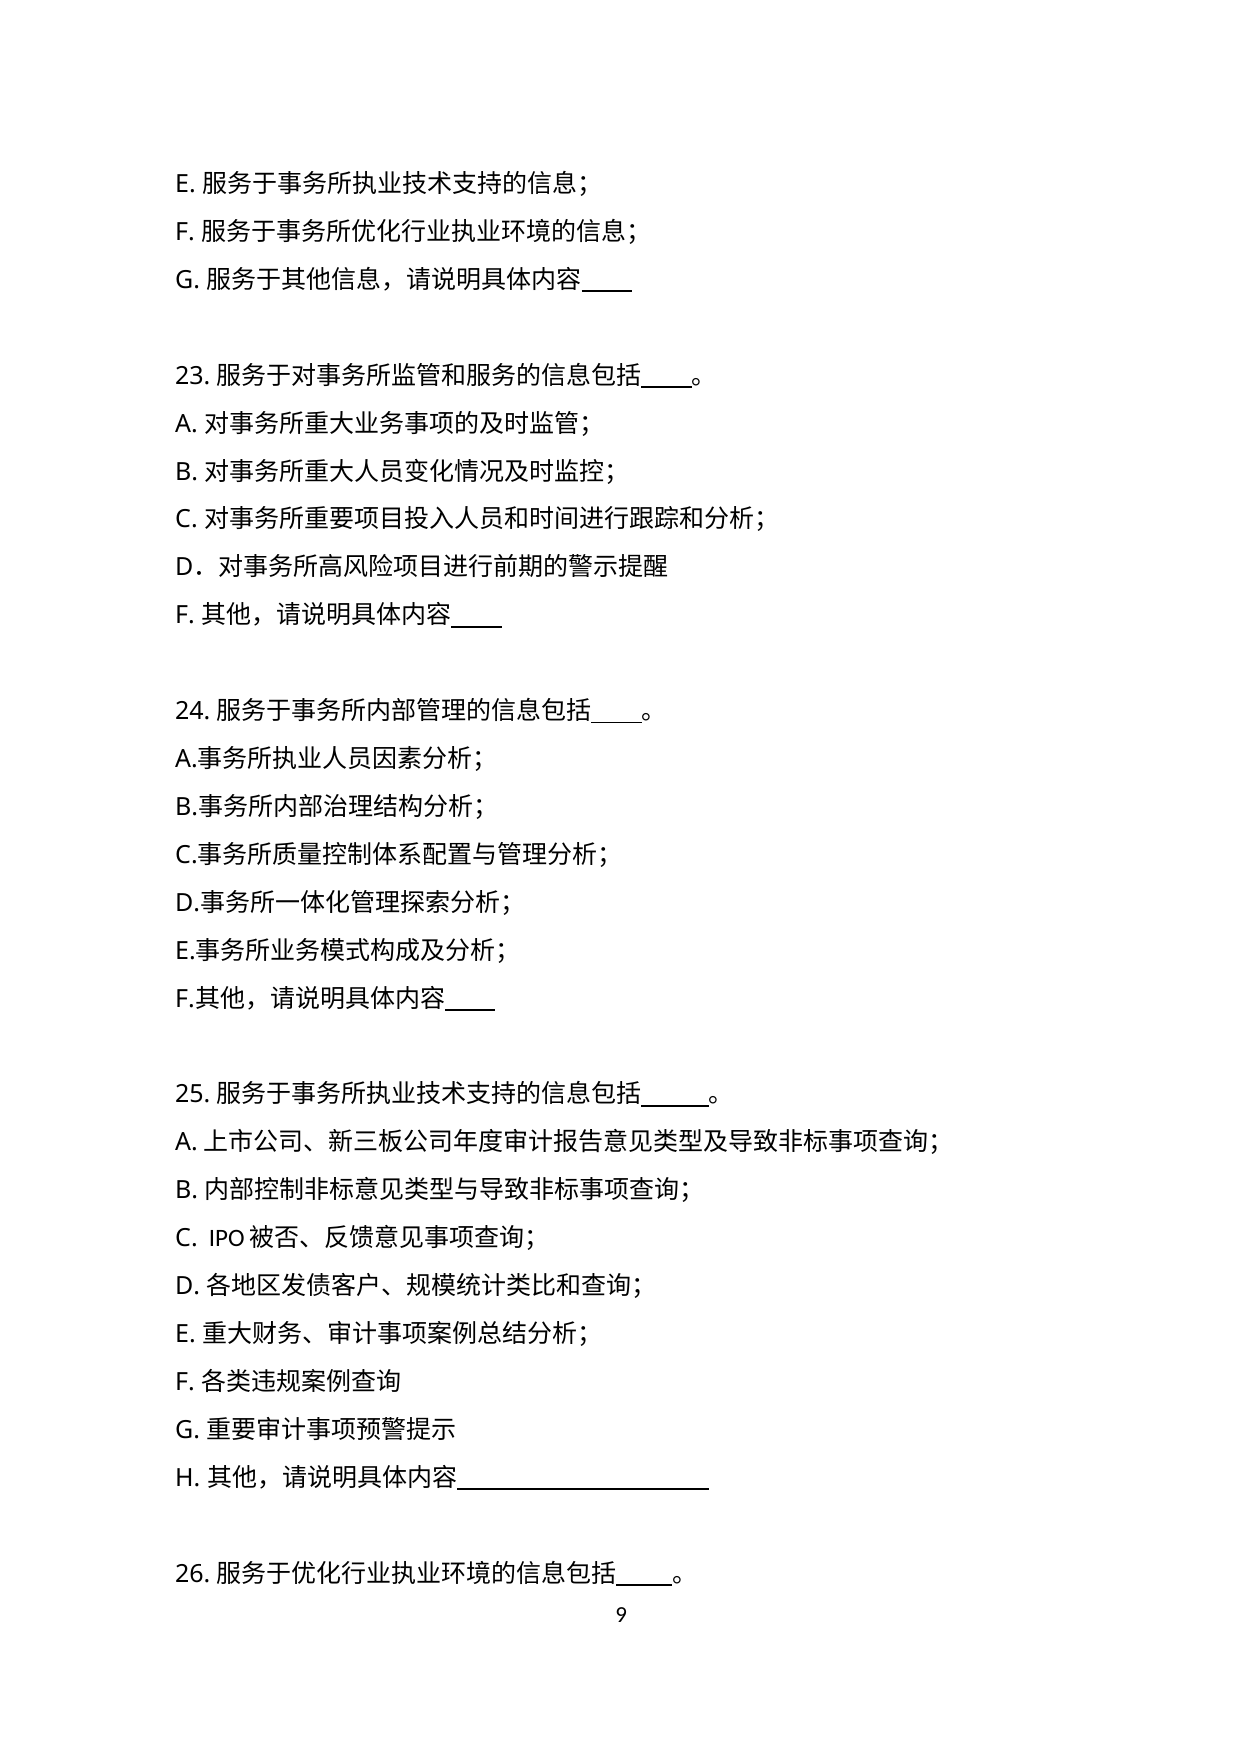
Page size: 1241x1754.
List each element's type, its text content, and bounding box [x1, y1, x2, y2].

text D.事务所一体化管理探索分析； [175, 873, 1076, 921]
text 24. 服务于事务所内部管理的信息包括 。 [175, 681, 1076, 729]
text A. 对事务所重大业务事项的及时监管； [175, 394, 1076, 442]
text F. 服务于事务所优化行业执业环境的信息； [175, 202, 1076, 250]
text A. 上市公司、新三板公司年度审计报告意见类型及导致非标事项查询； [175, 1112, 1076, 1160]
text D. 各地区发债客户、规模统计类比和查询； [175, 1256, 1076, 1304]
text A.事务所执业人员因素分析； [175, 729, 1076, 777]
text H. 其他，请说明具体内容 [175, 1448, 1076, 1496]
text C. 对事务所重要项目投入人员和时间进行跟踪和分析； [175, 489, 1076, 537]
text B.事务所内部治理结构分析； [175, 777, 1076, 825]
text F.其他，请说明具体内容 [175, 969, 1076, 1017]
text F. 各类违规案例查询 [175, 1352, 1076, 1400]
text G. 服务于其他信息，请说明具体内容 [175, 250, 1076, 298]
text C. IPO被否、反馈意见事项查询； [175, 1208, 1076, 1256]
text F. 其他，请说明具体内容 [175, 585, 1076, 633]
text E. 服务于事务所执业技术支持的信息； [175, 154, 1076, 202]
text E.事务所业务模式构成及分析； [175, 921, 1076, 969]
text C.事务所质量控制体系配置与管理分析； [175, 825, 1076, 873]
text 25. 服务于事务所执业技术支持的信息包括 。 [175, 1064, 1076, 1112]
text E. 重大财务、审计事项案例总结分析； [175, 1304, 1076, 1352]
text D．对事务所高风险项目进行前期的警示提醒 [175, 537, 1076, 585]
text B. 内部控制非标意见类型与导致非标事项查询； [175, 1160, 1076, 1208]
text G. 重要审计事项预警提示 [175, 1400, 1076, 1448]
text 26. 服务于优化行业执业环境的信息包括 。 [175, 1544, 1076, 1592]
text B. 对事务所重大人员变化情况及时监控； [175, 442, 1076, 489]
text 23. 服务于对事务所监管和服务的信息包括 。 [175, 346, 1076, 394]
